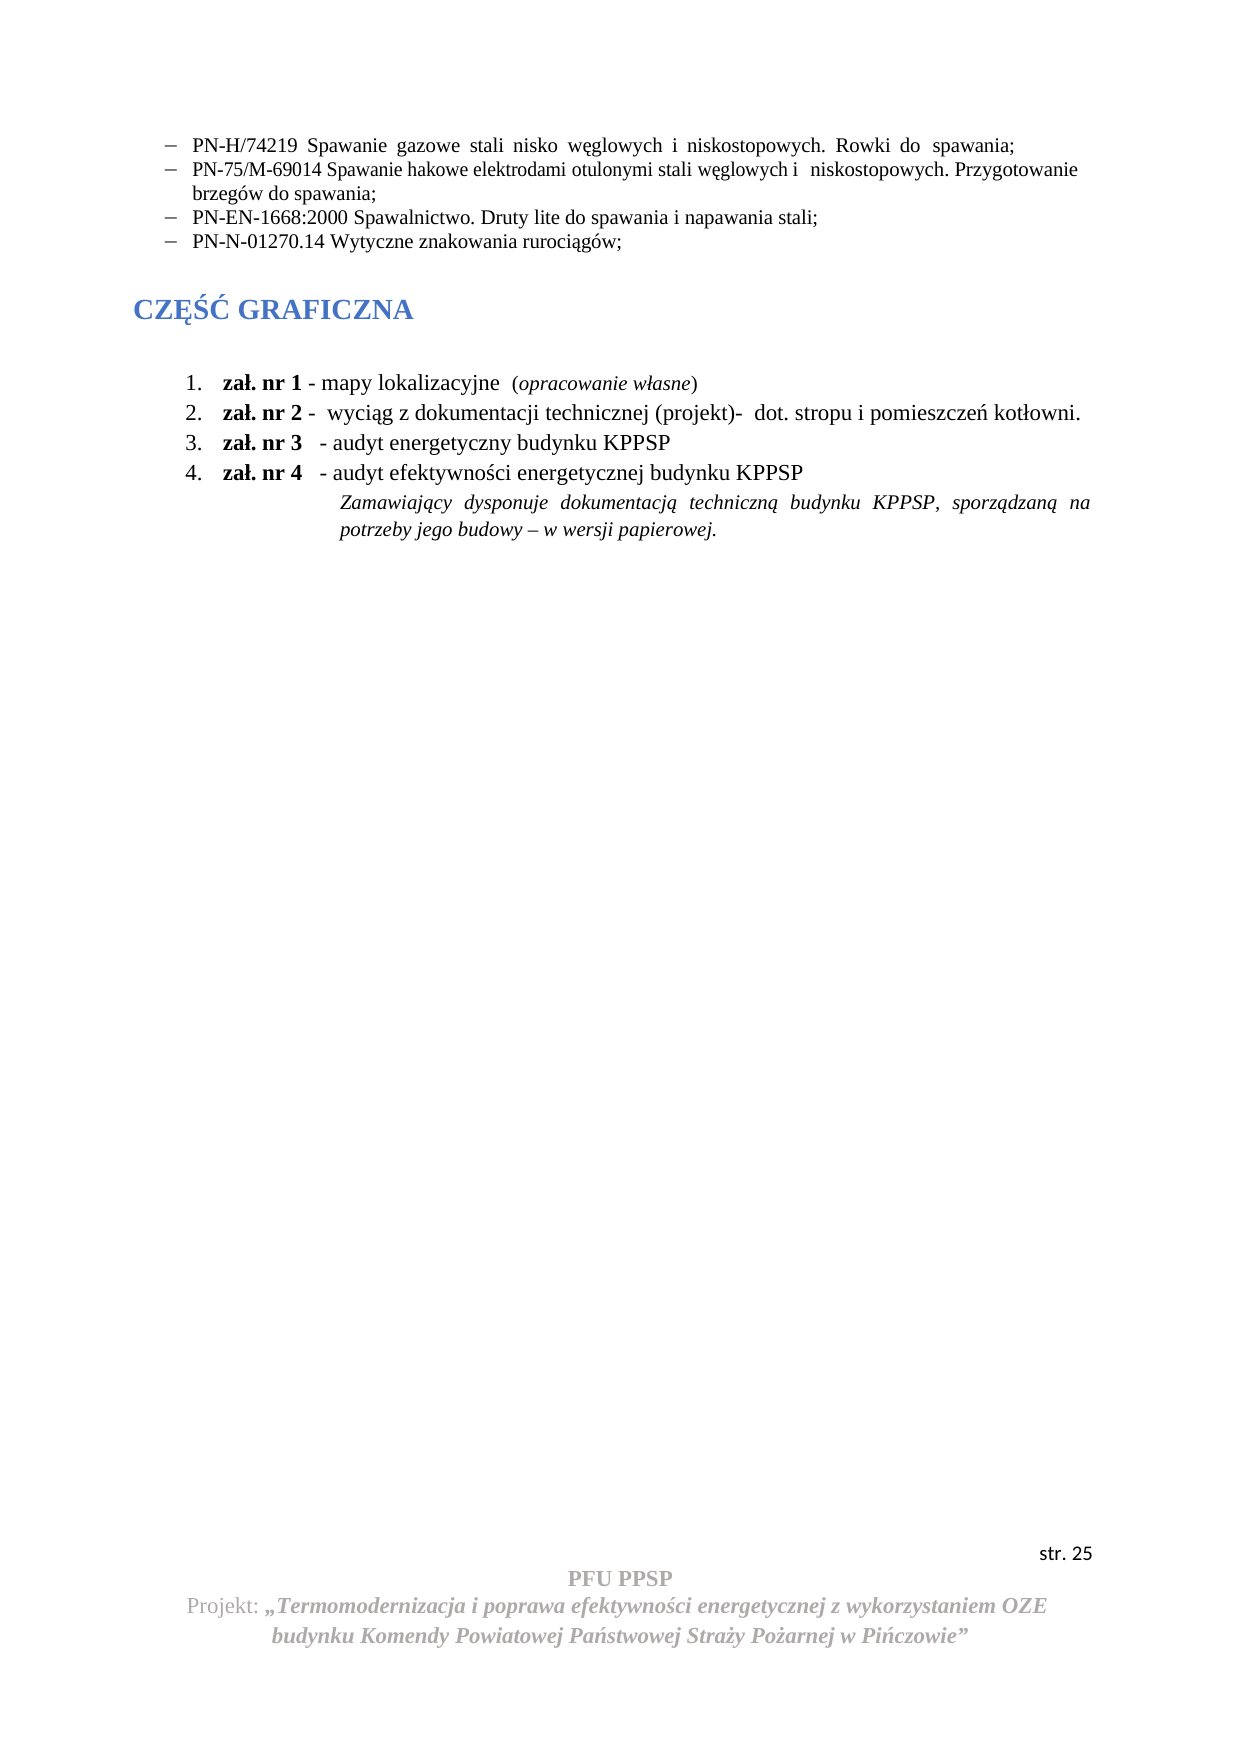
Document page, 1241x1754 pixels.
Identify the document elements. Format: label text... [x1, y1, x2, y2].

text Zamawiający dysponuje dokumentacją techniczną budynku KPPSP, sporządzaną na potrzeby jego budowy – w wersji papierowej. [340, 490, 1093, 541]
list PN-H/74219 Spawanie gazowe stali nisko węglowych i niskostopowych. Rowki do spawania; [162, 133, 1079, 157]
list zał. nr 3 - audyt energetyczny budynku KPPSP [185, 429, 1093, 456]
list PN-75/M-69014 Spawanie hakowe elektrodami otulonymi stali węglowych i niskostopowych. Przygotowanie brzegów do spawania; [162, 157, 1081, 205]
text CZĘŚĆ GRAFICZNA [133, 292, 1093, 325]
list zał. nr 4 - audyt efektywności energetycznej budynku KPPSP [185, 459, 1093, 486]
list PN-EN-1668:2000 Spawalnictwo. Druty lite do spawania i napawania stali; [162, 205, 1093, 229]
list PN-N-01270.14 Wytyczne znakowania rurociągów; [162, 229, 1093, 253]
list zał. nr 2 - wyciąg z dokumentacji technicznej (projekt)- dot. stropu i pomieszczeń kotłowni. [185, 399, 1093, 425]
list zał. nr 1 - mapy lokalizacyjne (opracowanie własne) [185, 369, 1093, 395]
